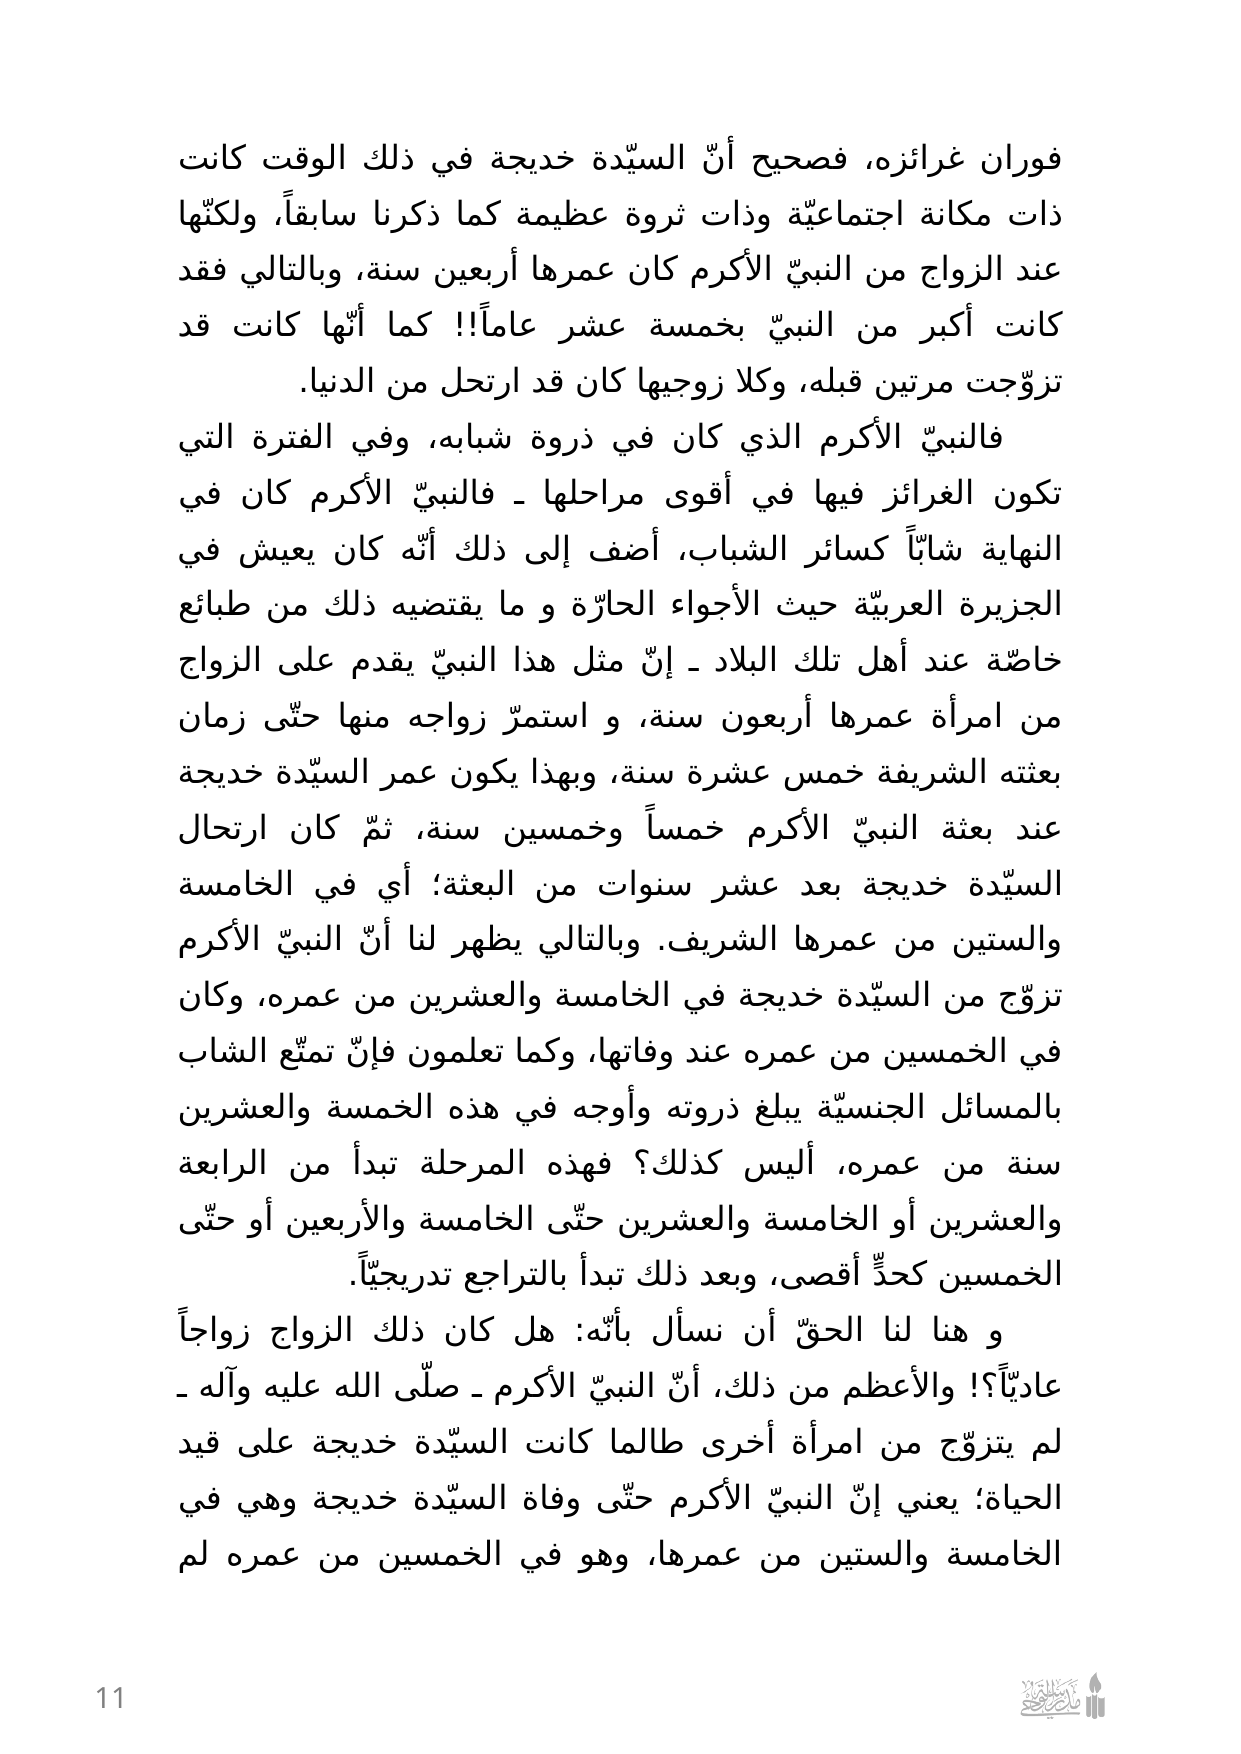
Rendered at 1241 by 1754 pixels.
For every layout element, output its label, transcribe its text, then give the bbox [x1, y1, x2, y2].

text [177, 1308, 1063, 1587]
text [177, 136, 1063, 415]
picture [1020, 1672, 1105, 1719]
text فالنبيّ الأكرم الذي كان في ذروة شبابه، وفي الفترة التي تكون الغرائز فيها في أقوى مراحلها ـ فالنبيّ الأكرم كان في النهاية شابّاً كسائر الشباب، أضف إلى ذلك أنّه كان يعيش في الجزيرة العربيّة حيث الأجواء الحارّة و ما يقتضيه ذلك من طبائع خاصّة عند أهل تلك البلاد ـ إنّ مثل هذا النبيّ يقدم على الزواج من امرأة عمرها أربعون سنة، و استمرّ زواجه منها حتّى زمان بعثته الشريفة خمس عشرة سنة، وبهذا يكون عمر السيّدة خديجة عند بعثة النبيّ الأكرم خمساً وخمسين سنة، ثمّ كان ارتحال السيّدة خديجة بعد عشر سنوات من البعثة؛ أي في الخامسة والستين من عمرها الشريف. وبالتالي يظهر لنا أنّ النبيّ الأكرم تزوّج من السيّدة خديجة في الخامسة والعشرين من عمره، وكان في الخمسين من عمره عند وفاتها، وكما تعلمون فإنّ تمتّع الشاب بالمسائل الجنسيّة يبلغ ذروته وأوجه في هذه الخمسة والعشرين سنة من عمره، أليس كذلك؟ فهذه المرحلة تبدأ من الرابعة والعشرين أو الخامسة والعشرين حتّى الخامسة والأربعين أو حتّى الخمسين كحدٍّ أقصى، وبعد ذلك تبدأ بالتراجع تدريجيّاً. [177, 415, 1063, 1308]
